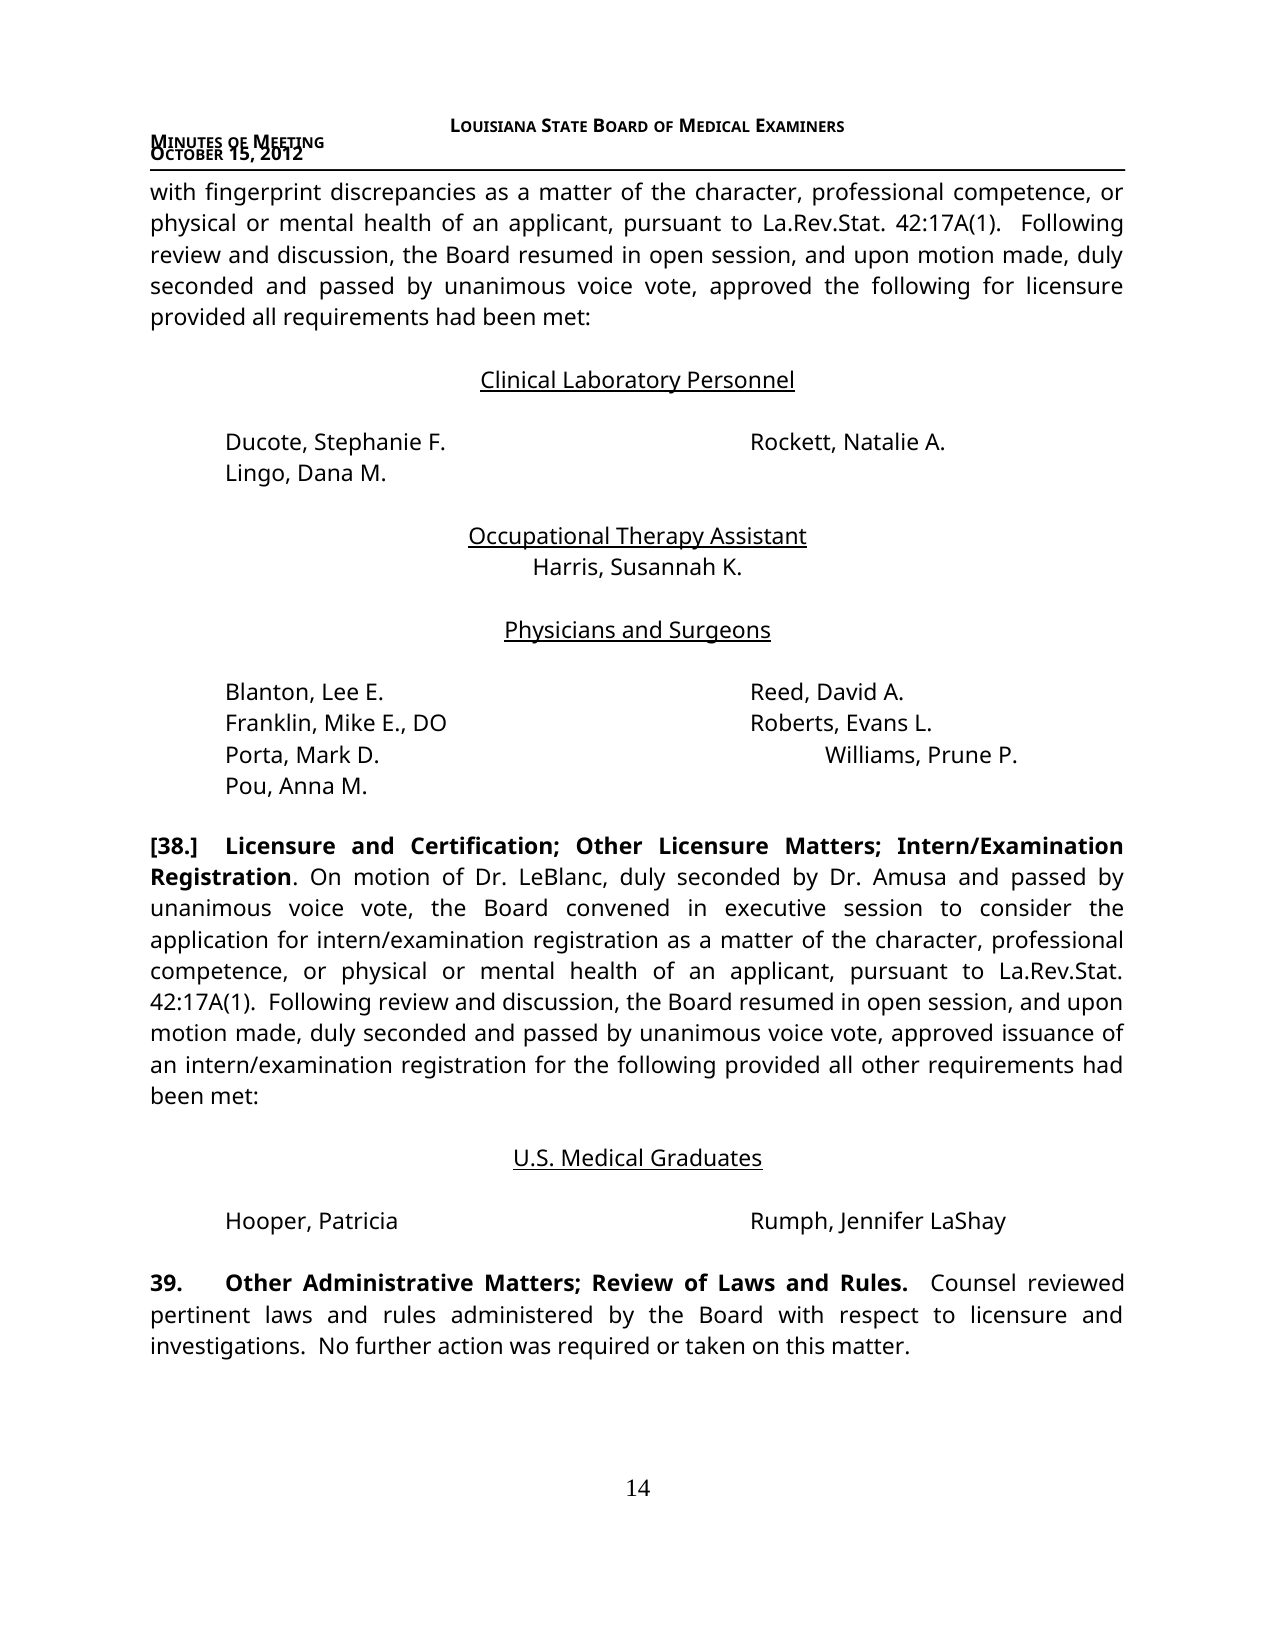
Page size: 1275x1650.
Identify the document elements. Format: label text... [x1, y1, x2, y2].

text Pou, Anna M. [150, 770, 1125, 801]
text U.S. Medical Graduates [150, 1142, 1125, 1174]
text Ducote, Stephanie F. Rockett, Natalie A. [150, 426, 1125, 457]
text Franklin, Mike E., DO Roberts, Evans L. [150, 707, 1125, 739]
text Clinical Laboratory Personnel [150, 364, 1125, 395]
text [38.] Licensure and Certification; Other Licensure Matters; Intern/Examination Registration. On motion of Dr. LeBlanc, duly seconded by Dr. Amusa and passed by unanimous voice vote, the Board convened in executive session to consider the application for intern/examination registration as a matter of the character, professional competence, or physical or mental health of an applicant, pursuant to La.Rev.Stat. 42:17A(1). Following review and discussion, the Board resumed in open session, and upon motion made, duly seconded and passed by unanimous voice vote, approved issuance of an intern/examination registration for the following provided all other requirements had been met: [150, 830, 1125, 1111]
text Blanton, Lee E. Reed, David A. [150, 676, 1125, 707]
text Hooper, Patricia Rumph, Jennifer LaShay [150, 1205, 1125, 1236]
text 39. Other Administrative Matters; Review of Laws and Rules. Counsel reviewed pertinent laws and rules administered by the Board with respect to licensure and investigations. No further action was required or taken on this matter. [150, 1267, 1125, 1361]
text Porta, Mark D. Williams, Prune P. [150, 739, 1125, 770]
text Lingo, Dana M. [150, 457, 1125, 489]
text Physicians and Surgeons [150, 614, 1125, 645]
text Harris, Susannah K. [150, 551, 1125, 582]
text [150, 176, 1125, 332]
text Occupational Therapy Assistant [150, 520, 1125, 551]
